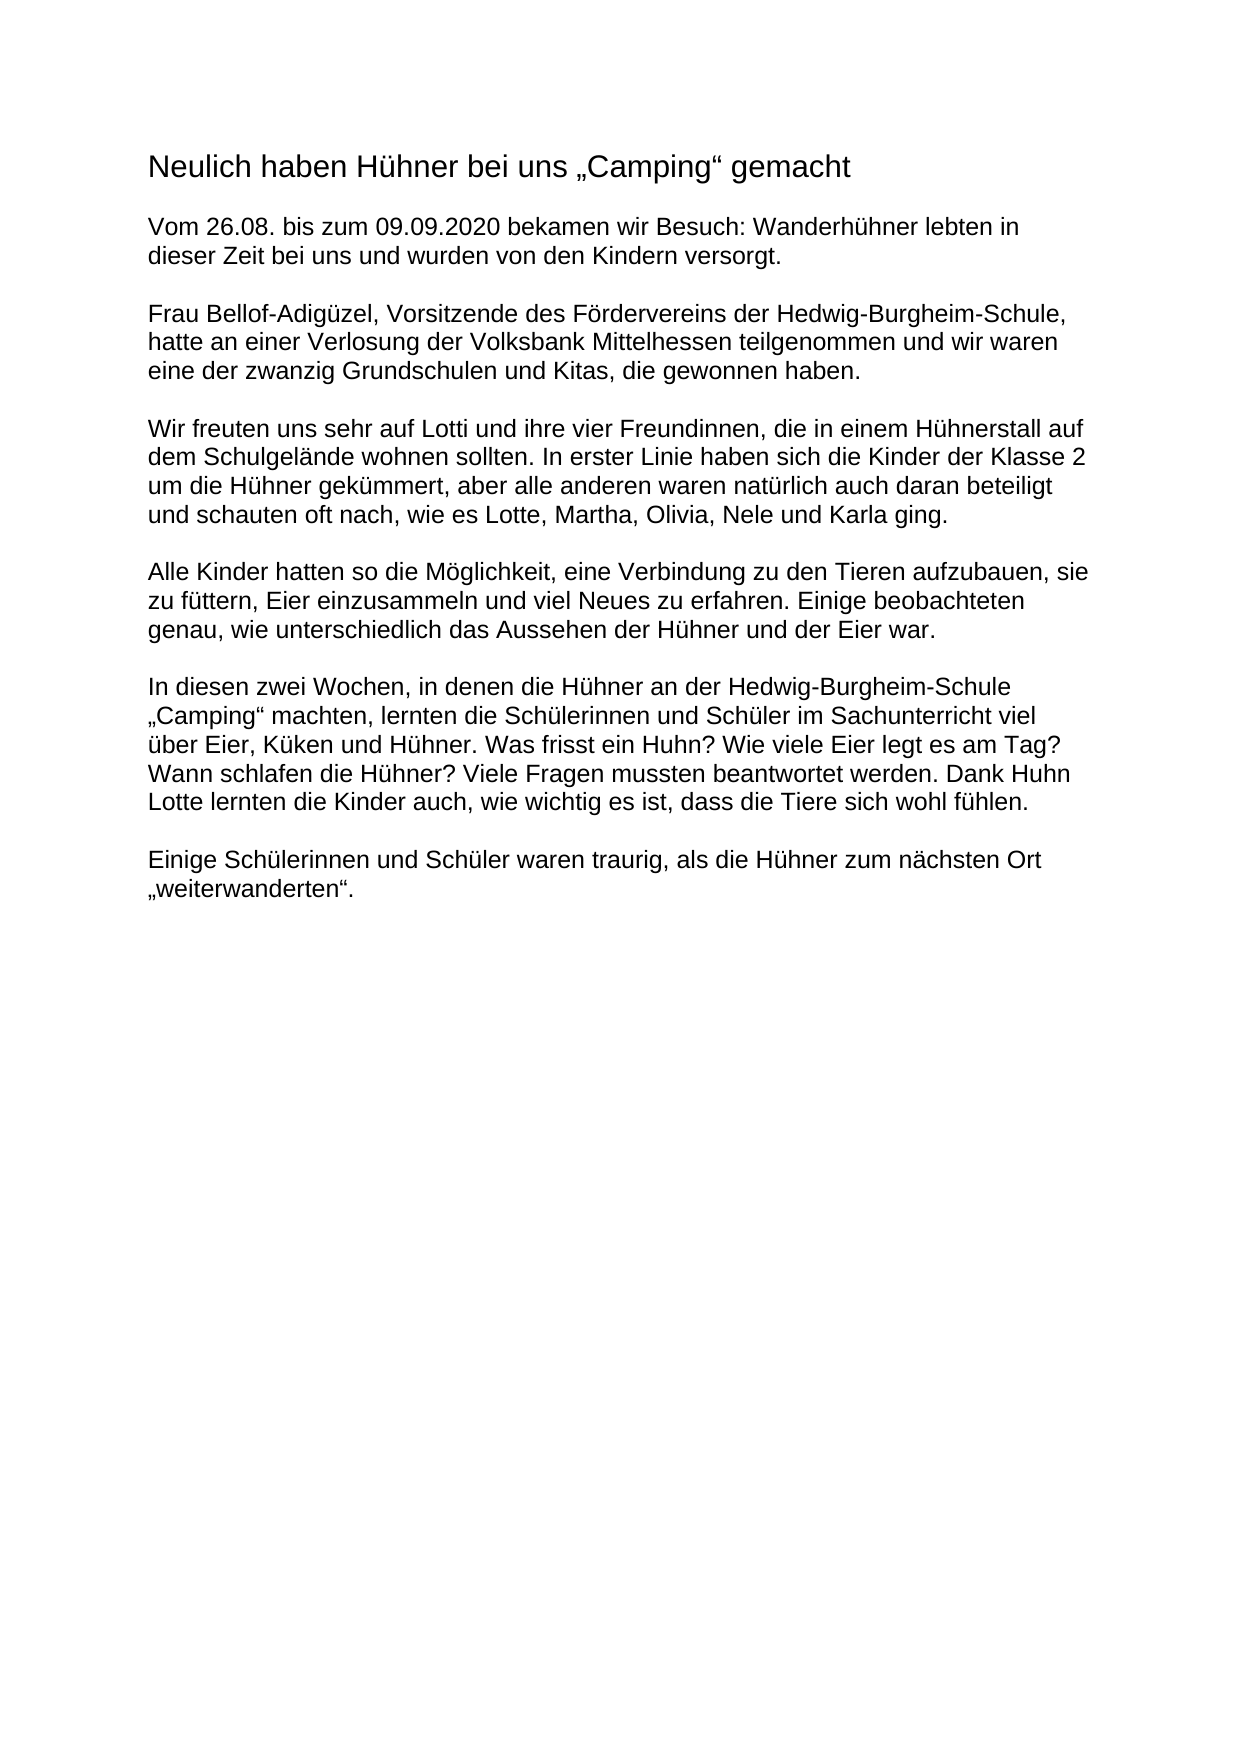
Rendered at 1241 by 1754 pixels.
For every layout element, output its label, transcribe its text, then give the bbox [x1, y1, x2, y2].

text Wir freuten uns sehr auf Lotti und ihre vier Freundinnen, die in einem Hühnerstall auf dem Schulgelände wohnen sollten. In erster Linie haben sich die Kinder der Klasse 2 um die Hühner gekümmert, aber alle anderen waren natürlich auch daran beteiligt und schauten oft nach, wie es Lotte, Martha, Olivia, Nele und Karla ging. [148, 413, 1093, 528]
text Alle Kinder hatten so die Möglichkeit, eine Verbindung zu den Tieren aufzubauen, sie zu füttern, Eier einzusammeln und viel Neues zu erfahren. Einige beobachteten genau, wie unterschiedlich das Aussehen der Hühner und der Eier war. [148, 557, 1093, 643]
text Vom 26.08. bis zum 09.09.2020 bekamen wir Besuch: Wanderhühner lebten in dieser Zeit bei uns und wurden von den Kindern versorgt. [148, 212, 1093, 270]
text Einige Schülerinnen und Schüler waren traurig, als die Hühner zum nächsten Ort „weiterwanderten“. [148, 845, 1093, 902]
text Neulich haben Hühner bei uns „Camping“ gemacht [148, 148, 1093, 183]
text Frau Bellof-Adigüzel, Vorsitzende des Fördervereins der Hedwig-Burgheim-Schule, hatte an einer Verlosung der Volksbank Mittelhessen teilgenommen und wir waren eine der zwanzig Grundschulen und Kitas, die gewonnen haben. [148, 298, 1093, 385]
text In diesen zwei Wochen, in denen die Hühner an der Hedwig-Burgheim-Schule „Camping“ machten, lernten die Schülerinnen und Schüler im Sachunterricht viel über Eier, Küken und Hühner. Was frisst ein Huhn? Wie viele Eier legt es am Tag? Wann schlafen die Hühner? Viele Fragen mussten beantwortet werden. Dank Huhn Lotte lernten die Kinder auch, wie wichtig es ist, dass die Tiere sich wohl fühlen. [148, 672, 1093, 816]
